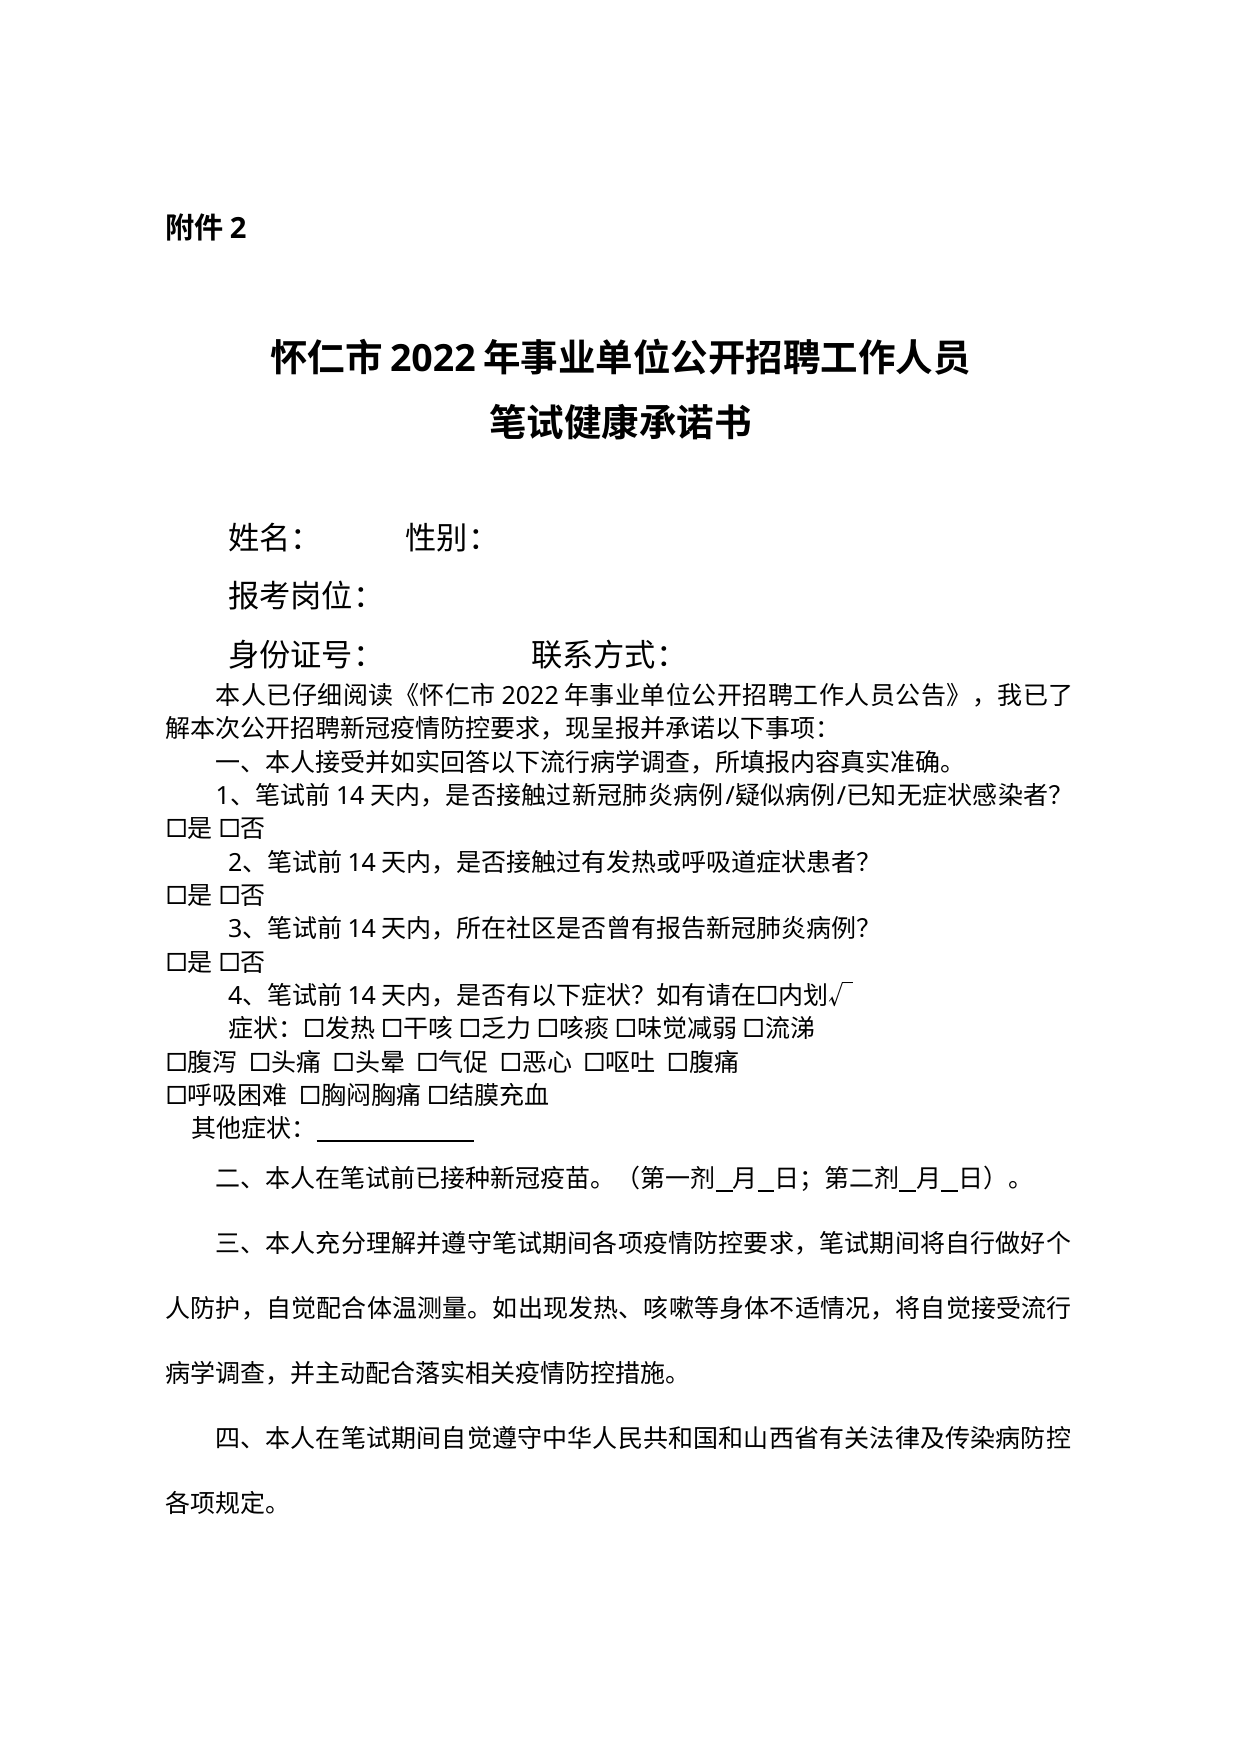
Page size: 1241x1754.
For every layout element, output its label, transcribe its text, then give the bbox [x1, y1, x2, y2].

list 本人充分理解并遵守笔试期间各项疫情防控要求，笔试期间将自行做好个人防护，自觉配合体温测量。如出现发热、咳嗽等身体不适情况，将自觉接受流行病学调查，并主动配合落实相关疫情防控措施。 [165, 1209, 1075, 1404]
text 报考岗位： [165, 561, 1075, 619]
text 姓名： 性别： [165, 503, 1075, 561]
text 是 否 [165, 878, 1075, 911]
text 身份证号： 联系方式： [165, 619, 1075, 678]
list 笔试前14天内，是否接触过新冠肺炎病例/疑似病例/已知无症状感染者？是 否 [165, 778, 1075, 844]
text 腹泻 头痛 头晕 气促 恶心 呕吐 腹痛 [165, 1044, 1075, 1078]
text 其他症状： [165, 1111, 1075, 1144]
text 呼吸困难 胸闷胸痛 结膜充血 [165, 1078, 1075, 1111]
list 本人接受并如实回答以下流行病学调查，所填报内容真实准确。 [165, 744, 1075, 778]
list 本人在笔试期间自觉遵守中华人民共和国和山西省有关法律及传染病防控各项规定。 [165, 1404, 1075, 1534]
list 笔试前14天内，是否有以下症状？如有请在内划√ [228, 978, 1075, 1011]
list 本人在笔试前已接种新冠疫苗。（第一剂 月 日；第二剂 月 日）。 [165, 1144, 1075, 1209]
list 笔试前14天内，是否接触过有发热或呼吸道症状患者？ [228, 844, 1075, 878]
text 附件2 [165, 193, 1075, 258]
text 笔试健康承诺书 [165, 388, 1075, 453]
text 怀仁市2022年事业单位公开招聘工作人员 [165, 323, 1075, 388]
text 是 否 [165, 944, 1075, 978]
text 本人已仔细阅读《怀仁市2022年事业单位公开招聘工作人员公告》，我已了解本次公开招聘新冠疫情防控要求，现呈报并承诺以下事项： [165, 678, 1075, 744]
text 症状：发热 干咳 乏力 咳痰 味觉减弱 流涕 [228, 1011, 1075, 1044]
list 笔试前14天内，所在社区是否曾有报告新冠肺炎病例？ [228, 911, 1075, 944]
